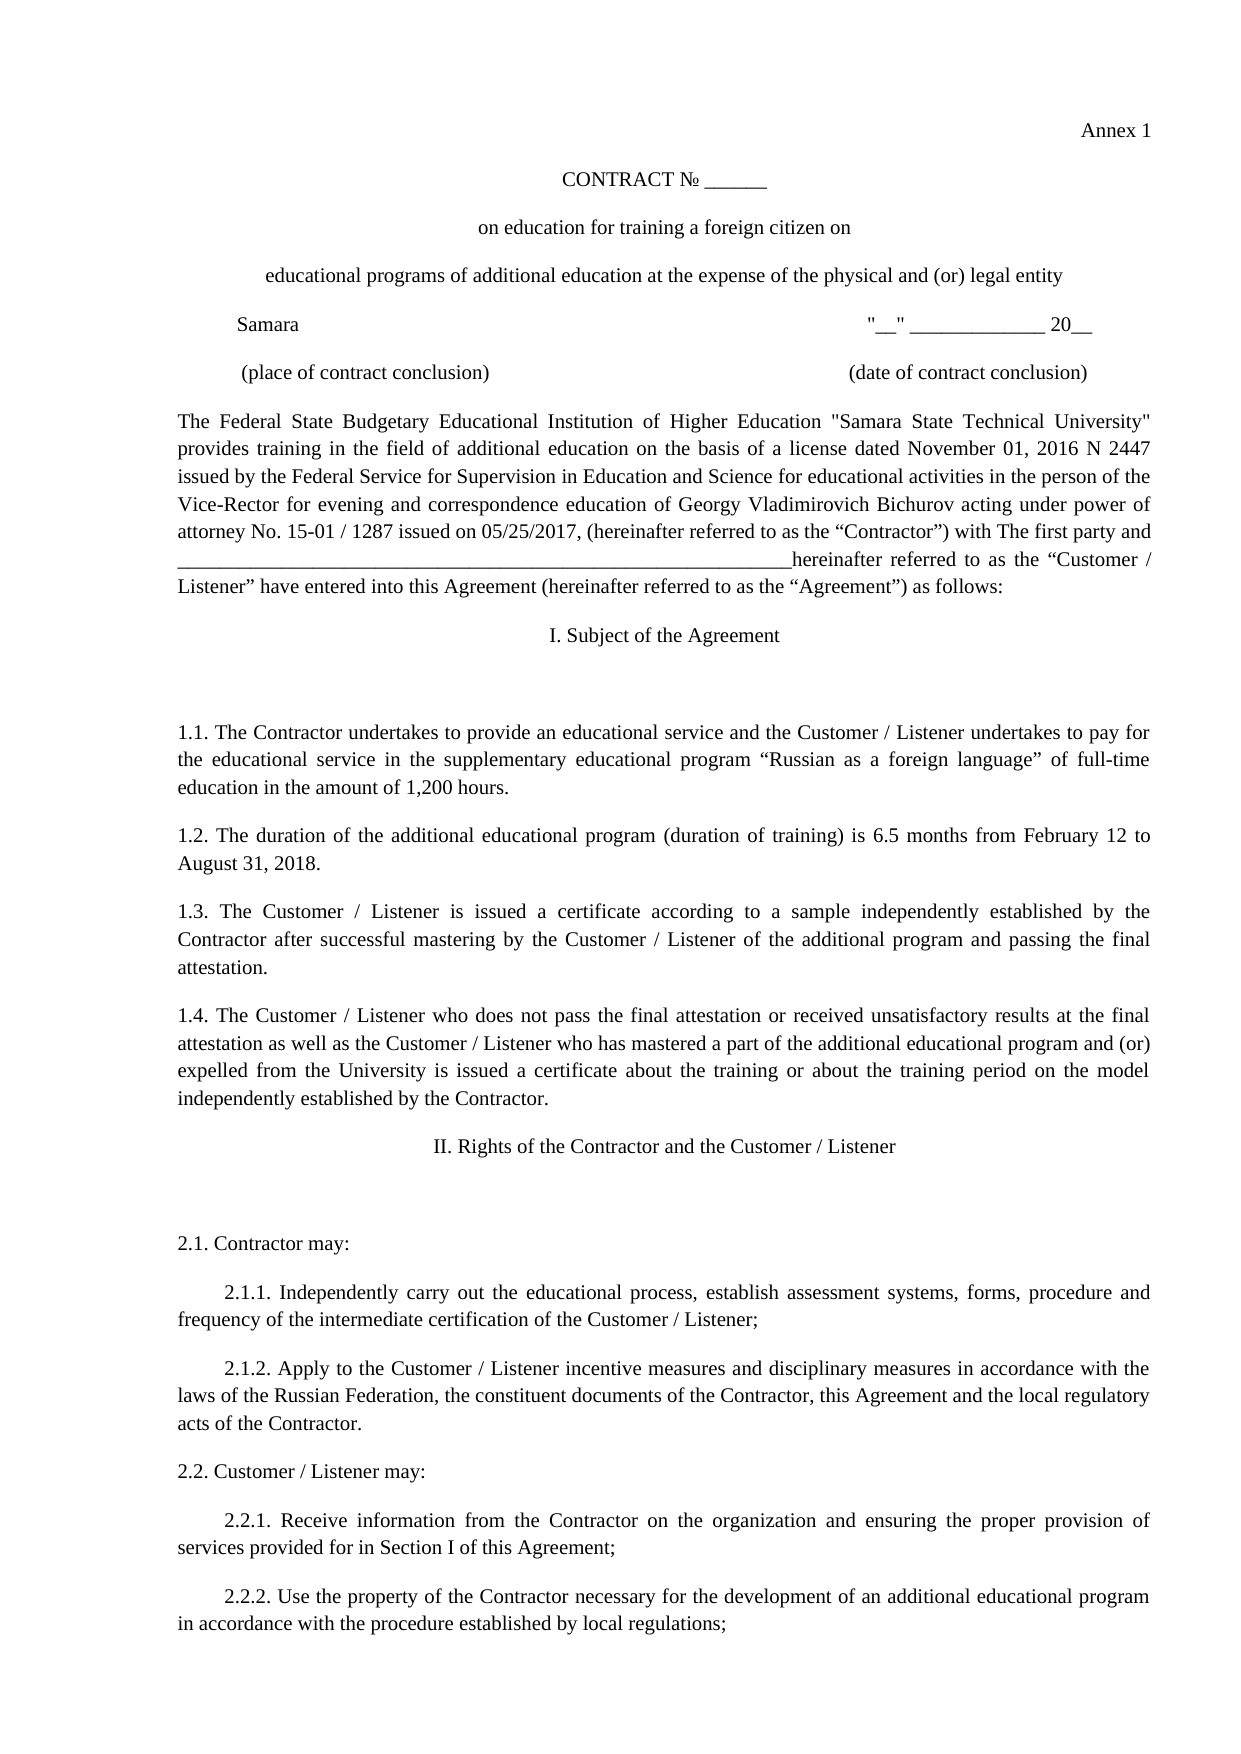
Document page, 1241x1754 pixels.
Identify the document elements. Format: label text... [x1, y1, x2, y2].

text 1.4. The Customer / Listener who does not pass the final attestation or received unsatisfactory results at the final attestation as well as the Customer / Listener who has mastered a part of the additional educational program and (or) expelled from the University is issued a certificate about the training or about the training period on the model independently established by the Contractor. [177, 1003, 1152, 1110]
text 2.1.1. Independently carry out the educational process, establish assessment systems, forms, procedure and frequency of the intermediate certification of the Customer / Listener; [177, 1279, 1152, 1331]
text Annex 1 [177, 118, 1152, 142]
text 2.1.2. Apply to the Customer / Listener incentive measures and disciplinary measures in accordance with the laws of the Russian Federation, the constituent documents of the Contractor, this Agreement and the local regulatory acts of the Contractor. [177, 1356, 1152, 1435]
text educational programs of additional education at the expense of the physical and (or) legal entity [177, 263, 1152, 287]
text 2.2.1. Receive information from the Contractor on the organization and ensuring the proper provision of services provided for in Section I of this Agreement; [177, 1508, 1152, 1559]
text (place of contract conclusion) (date of contract conclusion) [177, 360, 1152, 384]
text II. Rights of the Contractor and the Customer / Listener [177, 1134, 1152, 1158]
text 2.1. Contractor may: [177, 1231, 1152, 1255]
text 2.2. Customer / Listener may: [177, 1459, 1152, 1483]
text The Federal State Budgetary Educational Institution of Higher Education "Samara State Technical University" provides training in the field of additional education on the basis of a license dated November 01, 2016 N 2447 issued by the Federal Service for Supervision in Education and Science for educational activities in the person of the Vice-Rector for evening and correspondence education of Georgy Vladimirovich Bichurov acting under power of attorney No. 15-01 / 1287 issued on 05/25/2017, (hereinafter referred to as the “Contractor”) with The first party and ___________________________________________________________hereinafter referred to as the “Customer / Listener” have entered into this Agreement (hereinafter referred to as the “Agreement”) as follows: [177, 409, 1152, 598]
text I. Subject of the Agreement [177, 623, 1152, 647]
text on education for training a foreign citizen on [177, 215, 1152, 239]
text 1.3. The Customer / Listener is issued a certificate according to a sample independently established by the Contractor after successful mastering by the Customer / Listener of the additional program and passing the final attestation. [177, 899, 1152, 979]
text 2.2.2. Use the property of the Contractor necessary for the development of an additional educational program in accordance with the procedure established by local regulations; [177, 1584, 1152, 1635]
text Samara "__" _____________ 20__ [177, 312, 1152, 336]
text 1.2. The duration of the additional educational program (duration of training) is 6.5 months from February 12 to August 31, 2018. [177, 823, 1152, 875]
text CONTRACT № ______ [177, 167, 1152, 191]
text 1.1. The Contractor undertakes to provide an educational service and the Customer / Listener undertakes to pay for the educational service in the supplementary educational program “Russian as a foreign language” of full-time education in the amount of 1,200 hours. [177, 720, 1152, 799]
